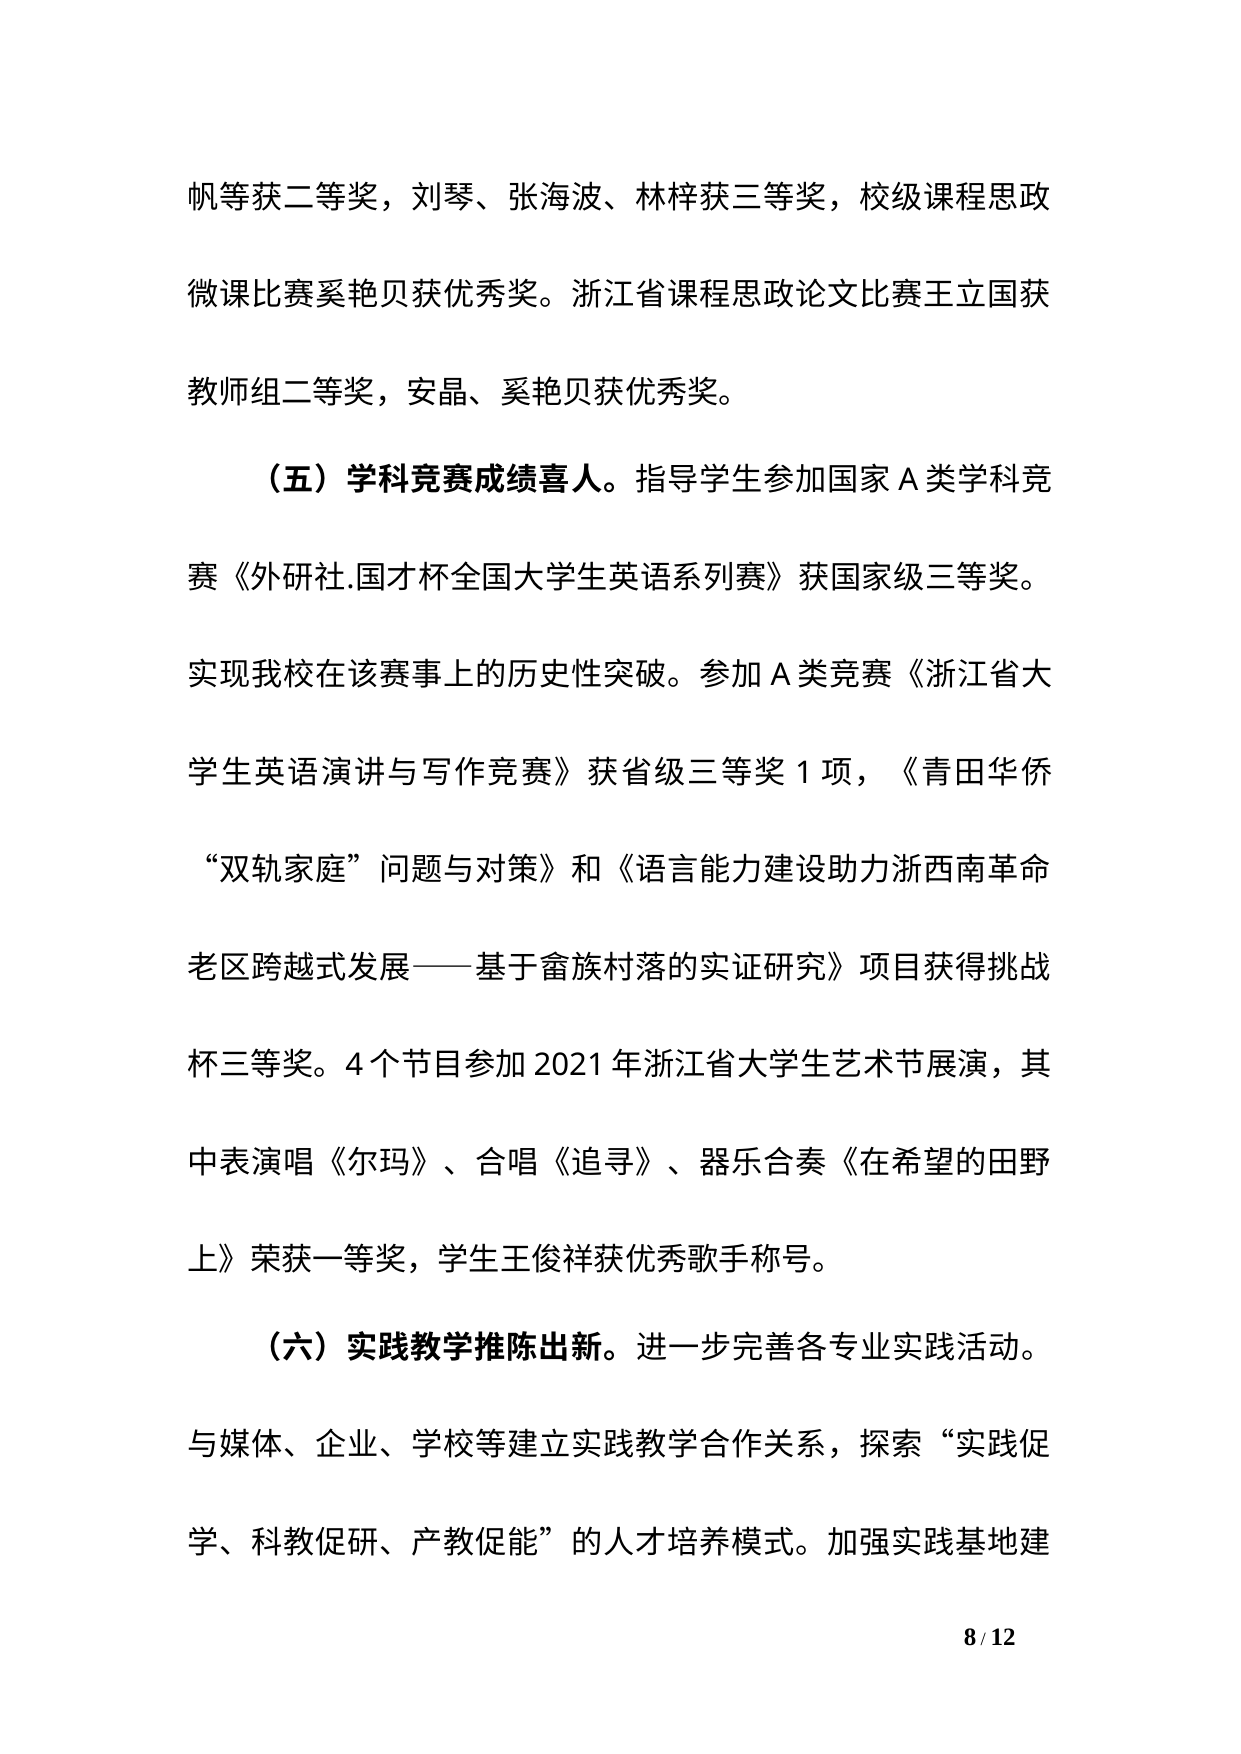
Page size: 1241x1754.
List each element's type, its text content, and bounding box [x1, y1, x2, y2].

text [187, 162, 1053, 422]
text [187, 1312, 1053, 1572]
text （五）学科竞赛成绩喜人。指导学生参加国家A类学科竞赛《外研社.国才杯全国大学生英语系列赛》获国家级三等奖。实现我校在该赛事上的历史性突破。参加A类竞赛《浙江省大学生英语演讲与写作竞赛》获省级三等奖1项，《青田华侨“双轨家庭”问题与对策》和《语言能力建设助力浙西南革命老区跨越式发展——基于畲族村落的实证研究》项目获得挑战杯三等奖。4个节目参加2021年浙江省大学生艺术节展演，其中表演唱《尔玛》、合唱《追寻》、器乐合奏《在希望的田野上》荣获一等奖，学生王俊祥获优秀歌手称号。 [187, 444, 1053, 1289]
